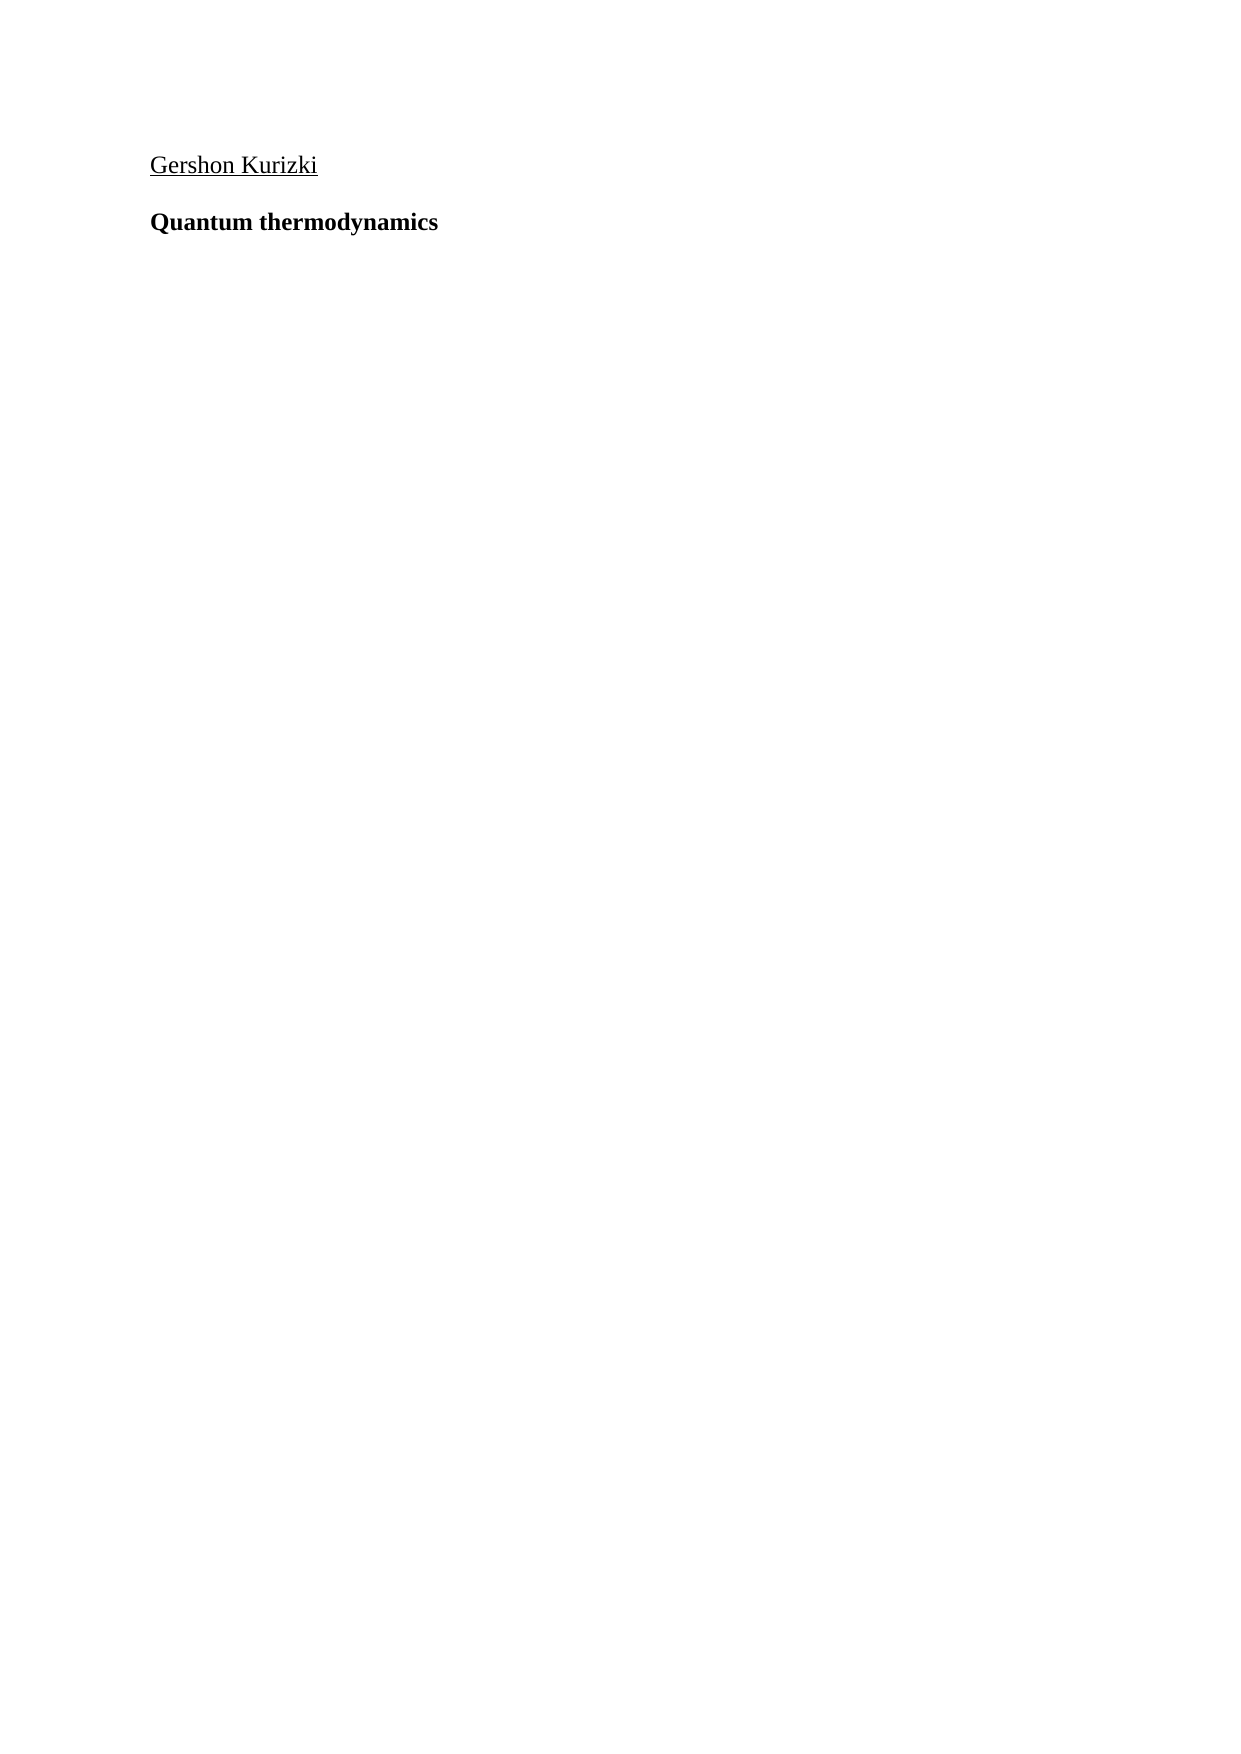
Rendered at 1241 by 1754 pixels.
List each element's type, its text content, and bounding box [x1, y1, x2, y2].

text Gershon Kurizki [150, 150, 1090, 179]
text Quantum thermodynamics [150, 207, 1090, 236]
